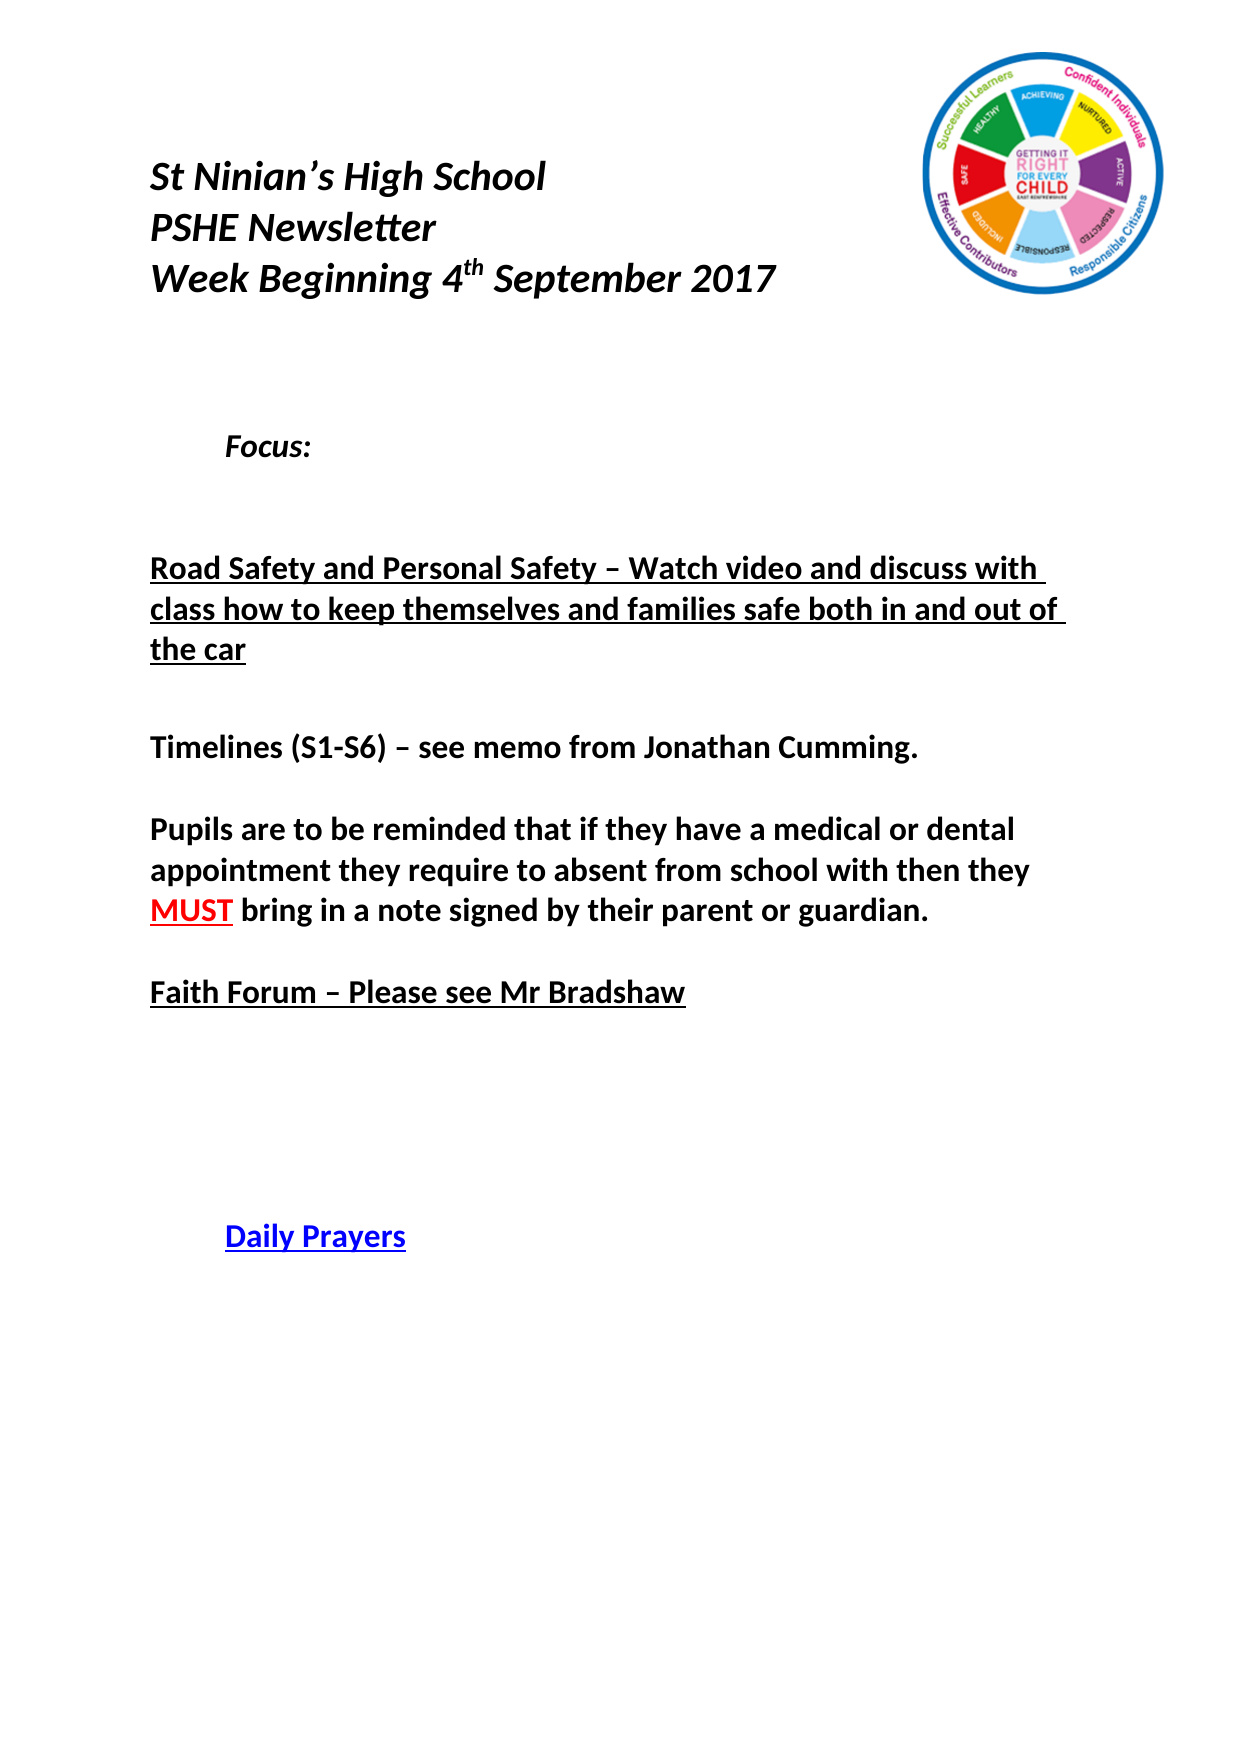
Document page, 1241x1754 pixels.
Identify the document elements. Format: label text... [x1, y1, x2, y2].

text Pupils are to be reminded that if they have a medical or dental appointment they require to absent from school with then they MUST bring in a note signed by their parent or guardian. [150, 808, 1090, 930]
text Road Safety and Personal Safety – Watch video and discuss with class how to keep themselves and families safe both in and out of the car [150, 547, 1090, 669]
text Week Beginning 4th September 2017 [150, 252, 1090, 302]
text Faith Forum – Please see Mr Bradshaw [150, 971, 1090, 1012]
text PSHE Newsletter [150, 201, 1090, 252]
list Daily Prayers [225, 1215, 1090, 1256]
list Focus: [225, 425, 1090, 465]
picture [922, 52, 1168, 295]
text Timelines (S1-S6) – see memo from Jonathan Cumming. [150, 727, 1090, 767]
text St Ninian’s High School [150, 150, 1090, 201]
